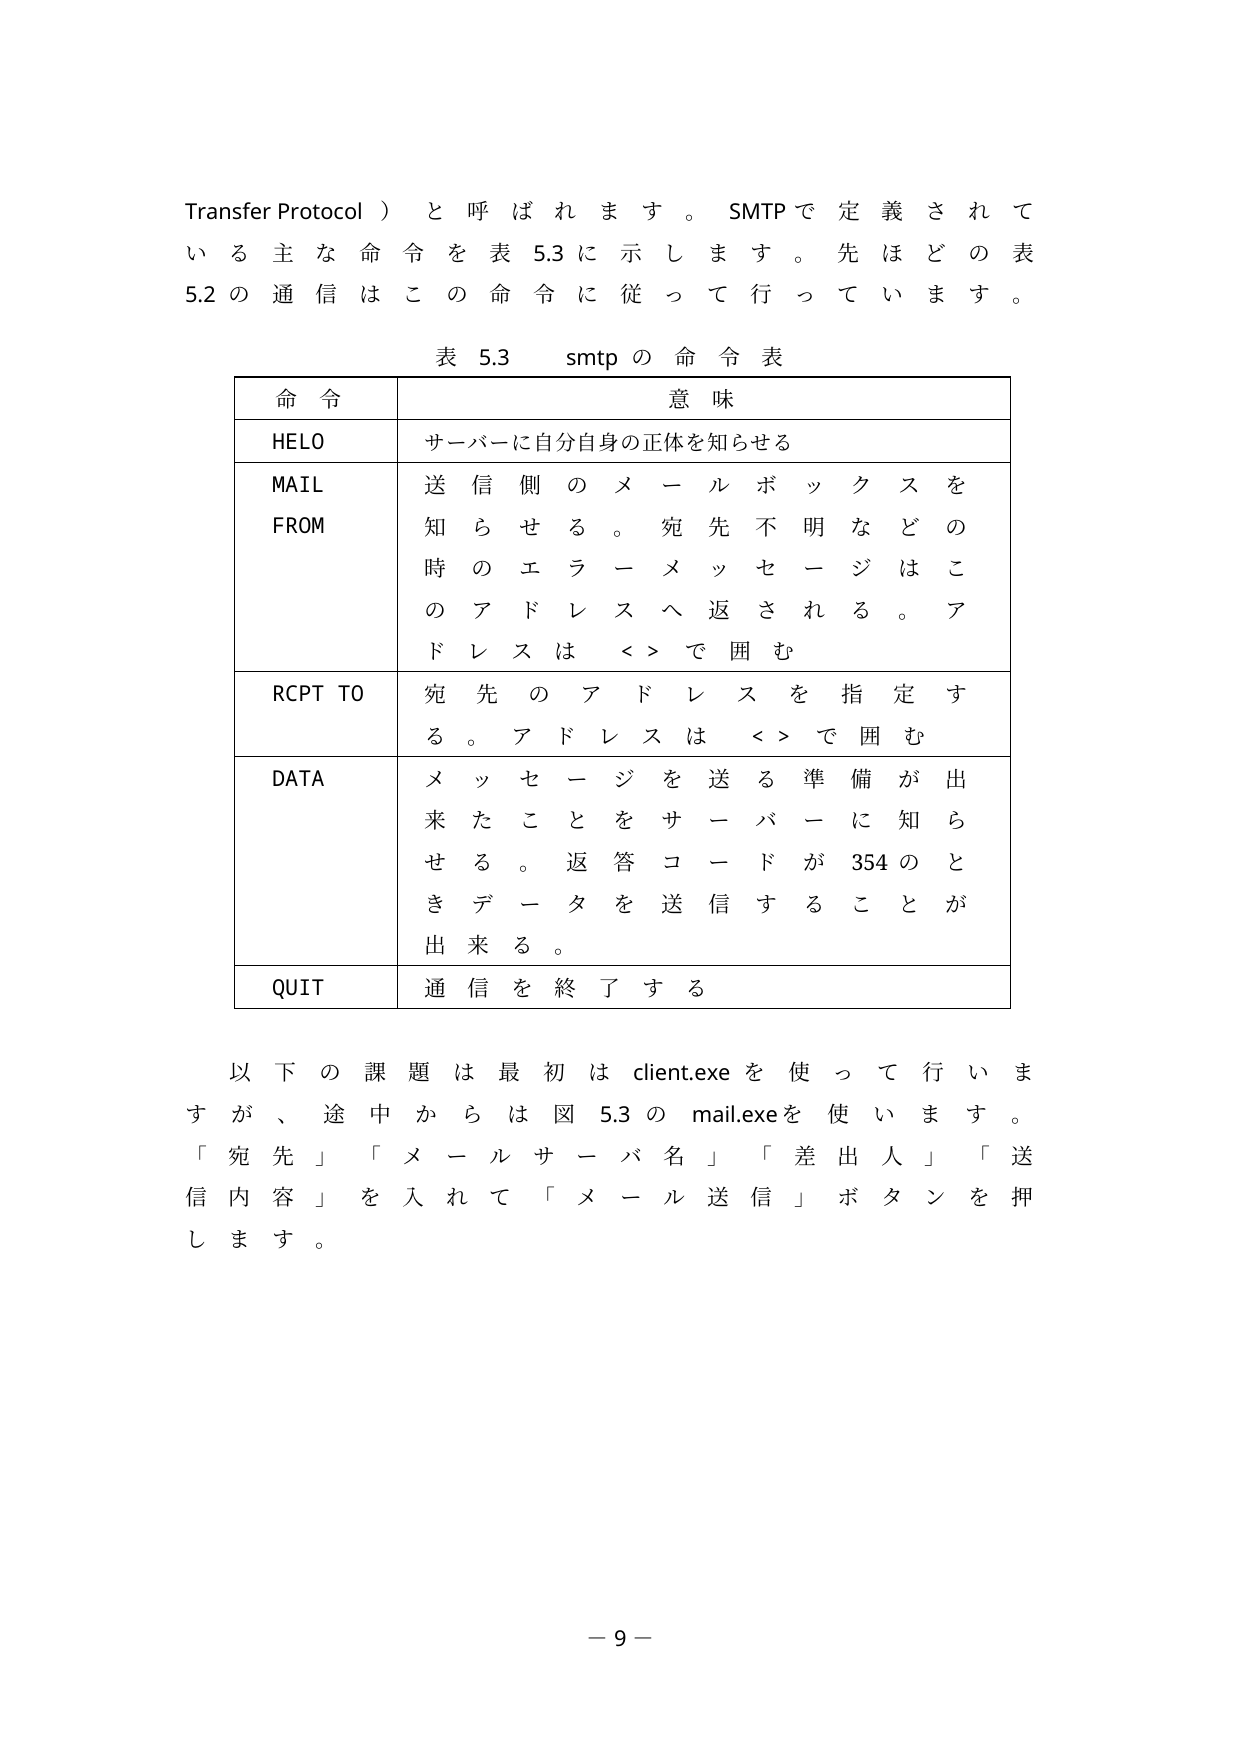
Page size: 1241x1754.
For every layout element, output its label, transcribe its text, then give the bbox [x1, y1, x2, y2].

table_cell 通信を終了する [398, 966, 1010, 1008]
table_cell サーバーに自分自身の正体を知らせる [398, 420, 1010, 462]
table_cell QUIT [235, 966, 397, 1008]
text 表5.3 smtpの命令表 [185, 335, 1056, 376]
table_cell 宛先のアドレスを指定する。アドレスは < > で囲む [398, 672, 1010, 756]
table_cell メッセージを送る準備が出来たことをサーバーに知らせる。返答コードが354のときデータを送信することが出来る。 [398, 757, 1010, 965]
table_cell HELO [235, 420, 397, 462]
table_header 意味 [398, 378, 1010, 419]
table_cell RCPT TO [235, 672, 397, 756]
table_cell 送信側のメールボックスを知らせる。宛先不明などの時のエラーメッセージはこのアドレスへ返される。アドレスは < > で囲む [398, 463, 1010, 671]
table_cell MAIL FROM [235, 463, 397, 671]
text 以下の課題は最初はclient.exeを使って行いますが、途中からは図5.3のmail.exeを使います。「宛先」「メールサーバ名」「差出人」「送信内容」を入れて「メール送信」ボタンを押します。 [185, 1050, 1056, 1259]
table_header 命令 [235, 378, 397, 419]
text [185, 189, 1056, 314]
table_cell DATA [235, 757, 397, 965]
